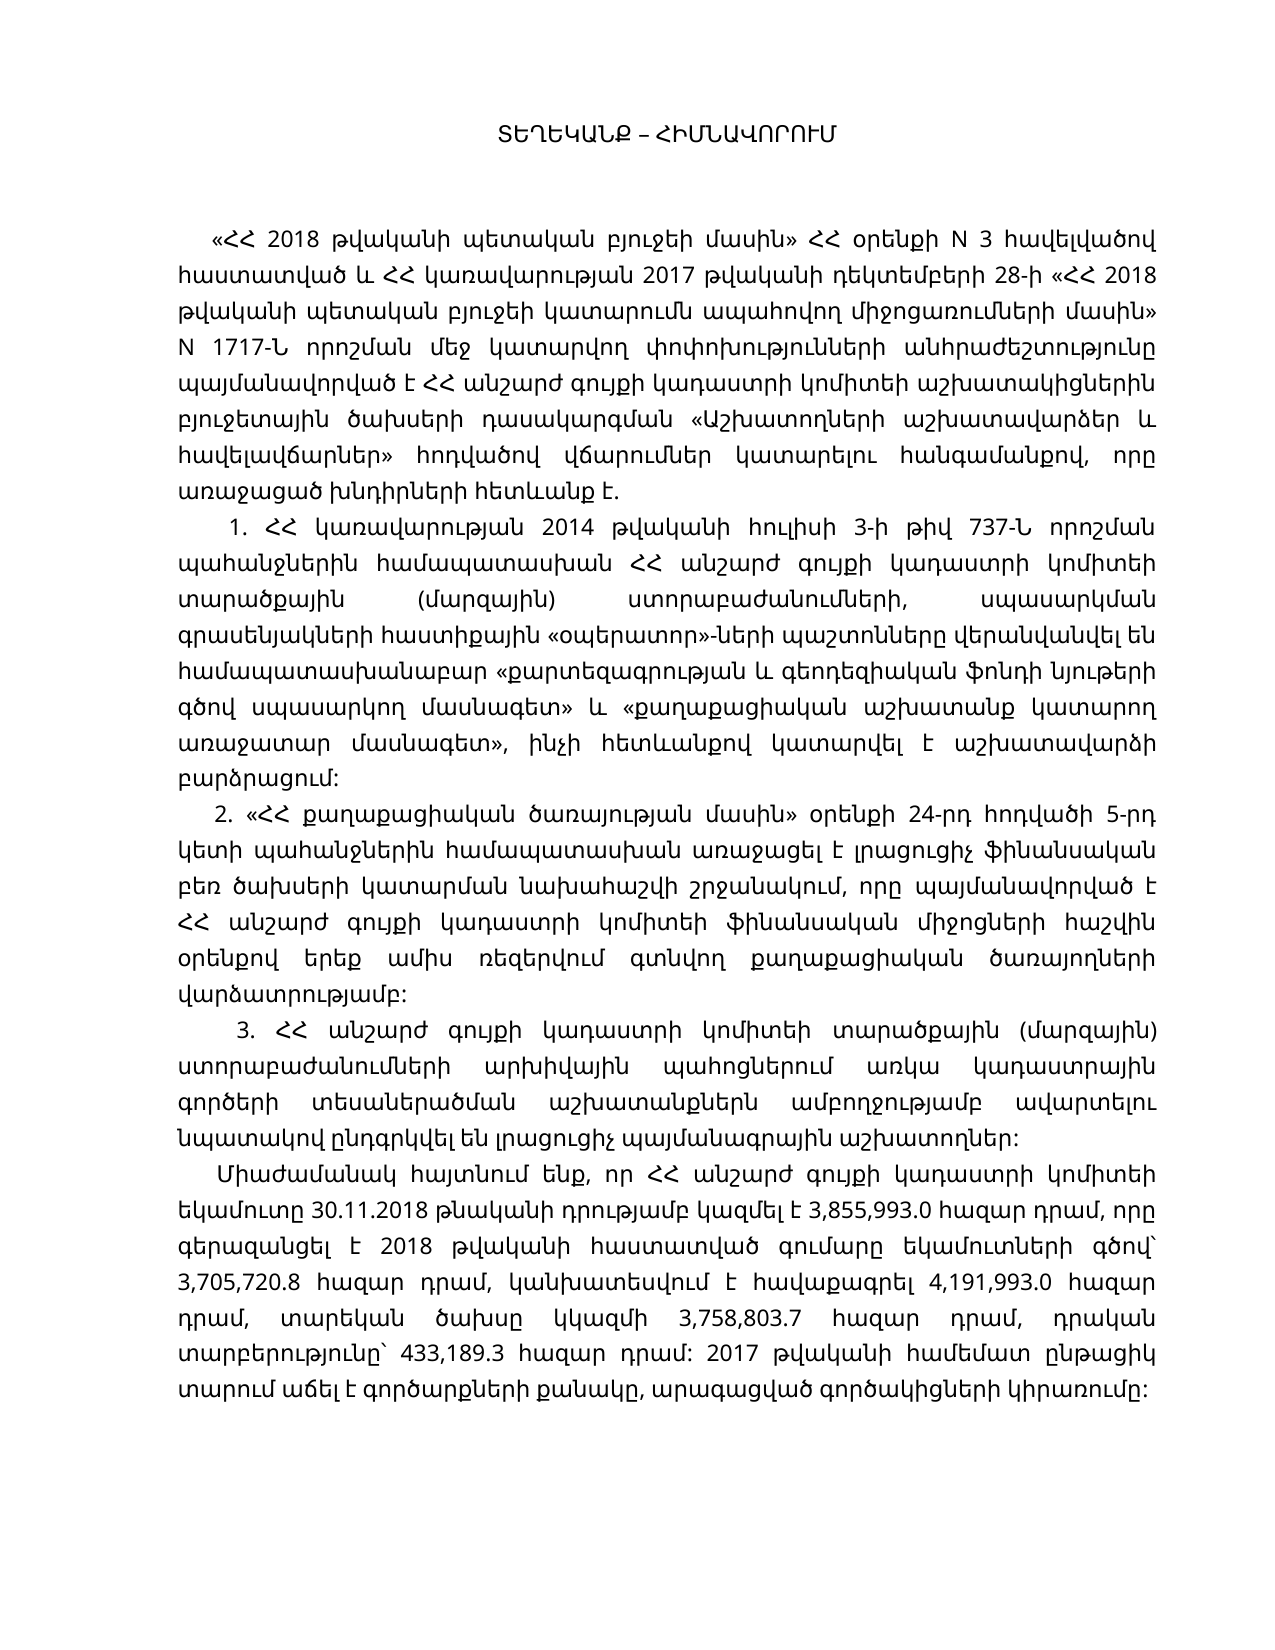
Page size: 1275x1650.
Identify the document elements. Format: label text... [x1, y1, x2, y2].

text 2. «ՀՀ քաղաքացիական ծառայության մասին» օրենքի 24-րդ հոդվածի 5-րդ կետի պահանջներին համապատասխան առաջացել է լրացուցիչ ֆինանսական բեռ ծախսերի կատարման նախահաշվի շրջանակում, որը պայմանավորված է ՀՀ անշարժ գույքի կադաստրի կոմիտեի ֆինանսական միջոցների հաշվին օրենքով երեք ամիս ռեզերվում գտնվող քաղաքացիական ծառայողների վարձատրությամբ: [177, 798, 1157, 1009]
text ՏԵՂԵԿԱՆՔ – ՀԻՄՆԱՎՈՐՈՒՄ [177, 118, 1157, 149]
text 1. ՀՀ կառավարության 2014 թվականի հուլիսի 3-ի թիվ 737-Ն որոշման պահանջներին համապատասխան ՀՀ անշարժ գույքի կադաստրի կոմիտեի տարածքային (մարզային) ստորաբաժանումների, սպասարկման գրասենյակների հաստիքային «օպերատոր»-ների պաշտոնները վերանվանվել են համապատասխանաբար «քարտեզագրության և գեոդեզիական ֆոնդի նյութերի գծով սպասարկող մասնագետ» և «քաղաքացիական աշխատանք կատարող առաջատար մասնագետ», ինչի հետևանքով կատարվել է աշխատավարձի բարձրացում: [177, 511, 1157, 794]
text «ՀՀ 2018 թվականի պետական բյուջեի մասին» ՀՀ օրենքի N 3 հավելվածով հաստատված և ՀՀ կառավարության 2017 թվականի դեկտեմբերի 28-ի «ՀՀ 2018 թվականի պետական բյուջեի կատարումն ապահովող միջոցառումների մասին» N 1717-Ն որոշման մեջ կատարվող փոփոխությունների անհրաժեշտությունը պայմանավորված է ՀՀ անշարժ գույքի կադաստրի կոմիտեի աշխատակիցներին բյուջետային ծախսերի դասակարգման «Աշխատողների աշխատավարձեր և հավելավճարներ» հոդվածով վճարումներ կատարելու հանգամանքով, որը առաջացած խնդիրների հետևանք է. [177, 223, 1157, 506]
text Միաժամանակ հայտնում ենք, որ ՀՀ անշարժ գույքի կադաստրի կոմիտեի եկամուտը 30.11.2018 թնականի դրությամբ կազմել է 3,855,993.0 հազար դրամ, որը գերազանցել է 2018 թվականի հաստատված գումարը եկամուտների գծով՝ 3,705,720.8 հազար դրամ, կանխատեսվում է հավաքագրել 4,191,993.0 հազար դրամ, տարեկան ծախսը կկազմի 3,758,803.7 հազար դրամ, դրական տարբերությունը՝ 433,189.3 հազար դրամ: 2017 թվականի համեմատ ընթացիկ տարում աճել է գործարքների քանակը, արագացված գործակիցների կիրառումը: [177, 1158, 1157, 1404]
text 3. ՀՀ անշարժ գույքի կադաստրի կոմիտեի տարածքային (մարզային) ստորաբաժանումների արխիվային պահոցներում առկա կադաստրային գործերի տեսաներածման աշխատանքներն ամբողջությամբ ավարտելու նպատակով ընդգրկվել են լրացուցիչ պայմանագրային աշխատողներ: [177, 1014, 1157, 1153]
